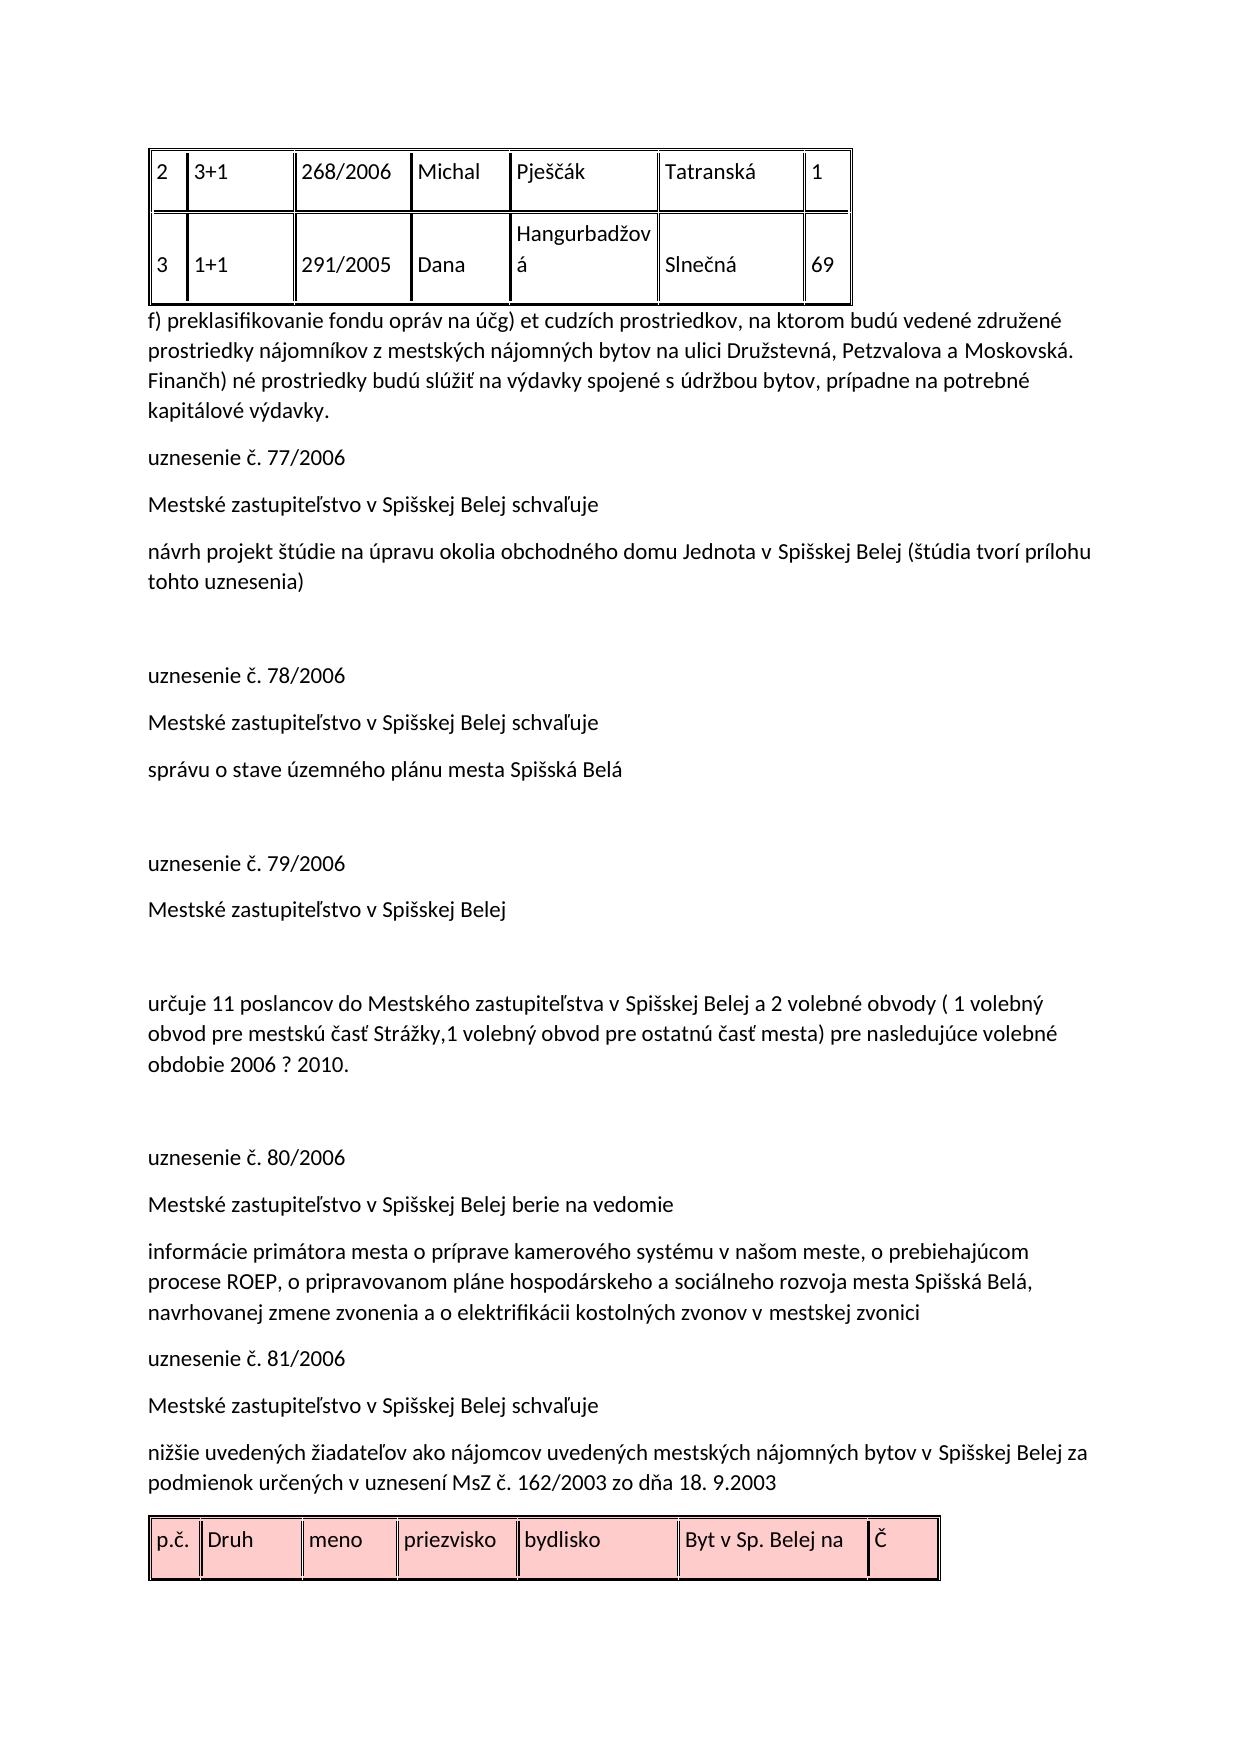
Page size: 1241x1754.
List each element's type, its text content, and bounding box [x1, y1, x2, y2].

table_cell Michal [411, 149, 510, 210]
text uznesenie č. 79/2006 [148, 849, 1093, 877]
table_header Druh bytu [201, 1519, 302, 1578]
text Mestské zastupiteľstvo v Spišskej Belej [148, 896, 1093, 924]
table_cell 2 [152, 151, 187, 210]
table_header meno [303, 1519, 397, 1578]
text f) preklasifikovanie fondu opráv na účg) et cudzích prostriedkov, na ktorom budú vedené združené prostriedky nájomníkov z mestských nájomných bytov na ulici Družstevná, Petzvalova a Moskovská. Finančh) né prostriedky budú slúžiť na výdavky spojené s údržbou bytov, prípadne na potrebné kapitálové výdavky. [148, 306, 1093, 425]
table_cell 3 [152, 210, 187, 303]
text informácie primátora mesta o príprave kamerového systému v našom meste, o prebiehajúcom procese ROEP, o pripravovanom pláne hospodárskeho a sociálneho rozvoja mesta Spišská Belá, navrhovanej zmene zvonenia a o elektrifikácii kostolných zvonov v mestskej zvonici [148, 1237, 1093, 1326]
table_cell 291/2005 [295, 214, 411, 303]
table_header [679, 1517, 868, 1578]
table_cell Tatranská [659, 151, 804, 210]
table_header p.č. [152, 1517, 201, 1578]
text správu o stave územného plánu mesta Spišská Belá [148, 755, 1093, 783]
text uznesenie č. 80/2006 [148, 1143, 1093, 1172]
text určuje 11 poslancov do Mestského zastupiteľstva v Spišskej Belej a 2 volebné obvody ( 1 volebný obvod pre mestskú časť Strážky,1 volebný obvod pre ostatnú časť mesta) pre nasledujúce volebné obdobie 2006 ? 2010. [148, 989, 1093, 1078]
table_cell Slnečná [659, 214, 804, 303]
table_cell Pješčák [510, 151, 658, 210]
table_cell 1 [805, 151, 850, 210]
text uznesenie č. 78/2006 [148, 661, 1093, 689]
table_cell 3+1 [187, 149, 295, 210]
table_cell Dana [411, 214, 510, 303]
text Mestské zastupiteľstvo v Spišskej Belej berie na vedomie [148, 1190, 1093, 1218]
text Mestské zastupiteľstvo v Spišskej Belej schvaľuje [148, 490, 1093, 518]
text uznesenie č. 81/2006 [148, 1344, 1093, 1373]
table_header priezvisko [398, 1517, 518, 1578]
text uznesenie č. 77/2006 [148, 443, 1093, 472]
text Mestské zastupiteľstvo v Spišskej Belej schvaľuje [148, 1391, 1093, 1419]
table_header Č bytu [868, 1519, 937, 1578]
text nižšie uvedených žiadateľov ako nájomcov uvedených mestských nájomných bytov v Spišskej Belej za podmienok určených v uznesení MsZ č. 162/2003 zo dňa 18. 9.2003 [148, 1438, 1093, 1497]
table_cell 1+1 [187, 210, 295, 303]
table_cell Hangurbadžová [510, 214, 658, 303]
table_cell 268/2006 [295, 151, 411, 210]
text návrh projekt štúdie na úpravu okolia obchodného domu Jednota v Spišskej Belej (štúdia tvorí prílohu tohto uznesenia) [148, 537, 1093, 596]
text Mestské zastupiteľstvo v Spišskej Belej schvaľuje [148, 708, 1093, 736]
table_header bydlisko [518, 1519, 678, 1578]
table_cell 69 [805, 210, 850, 303]
